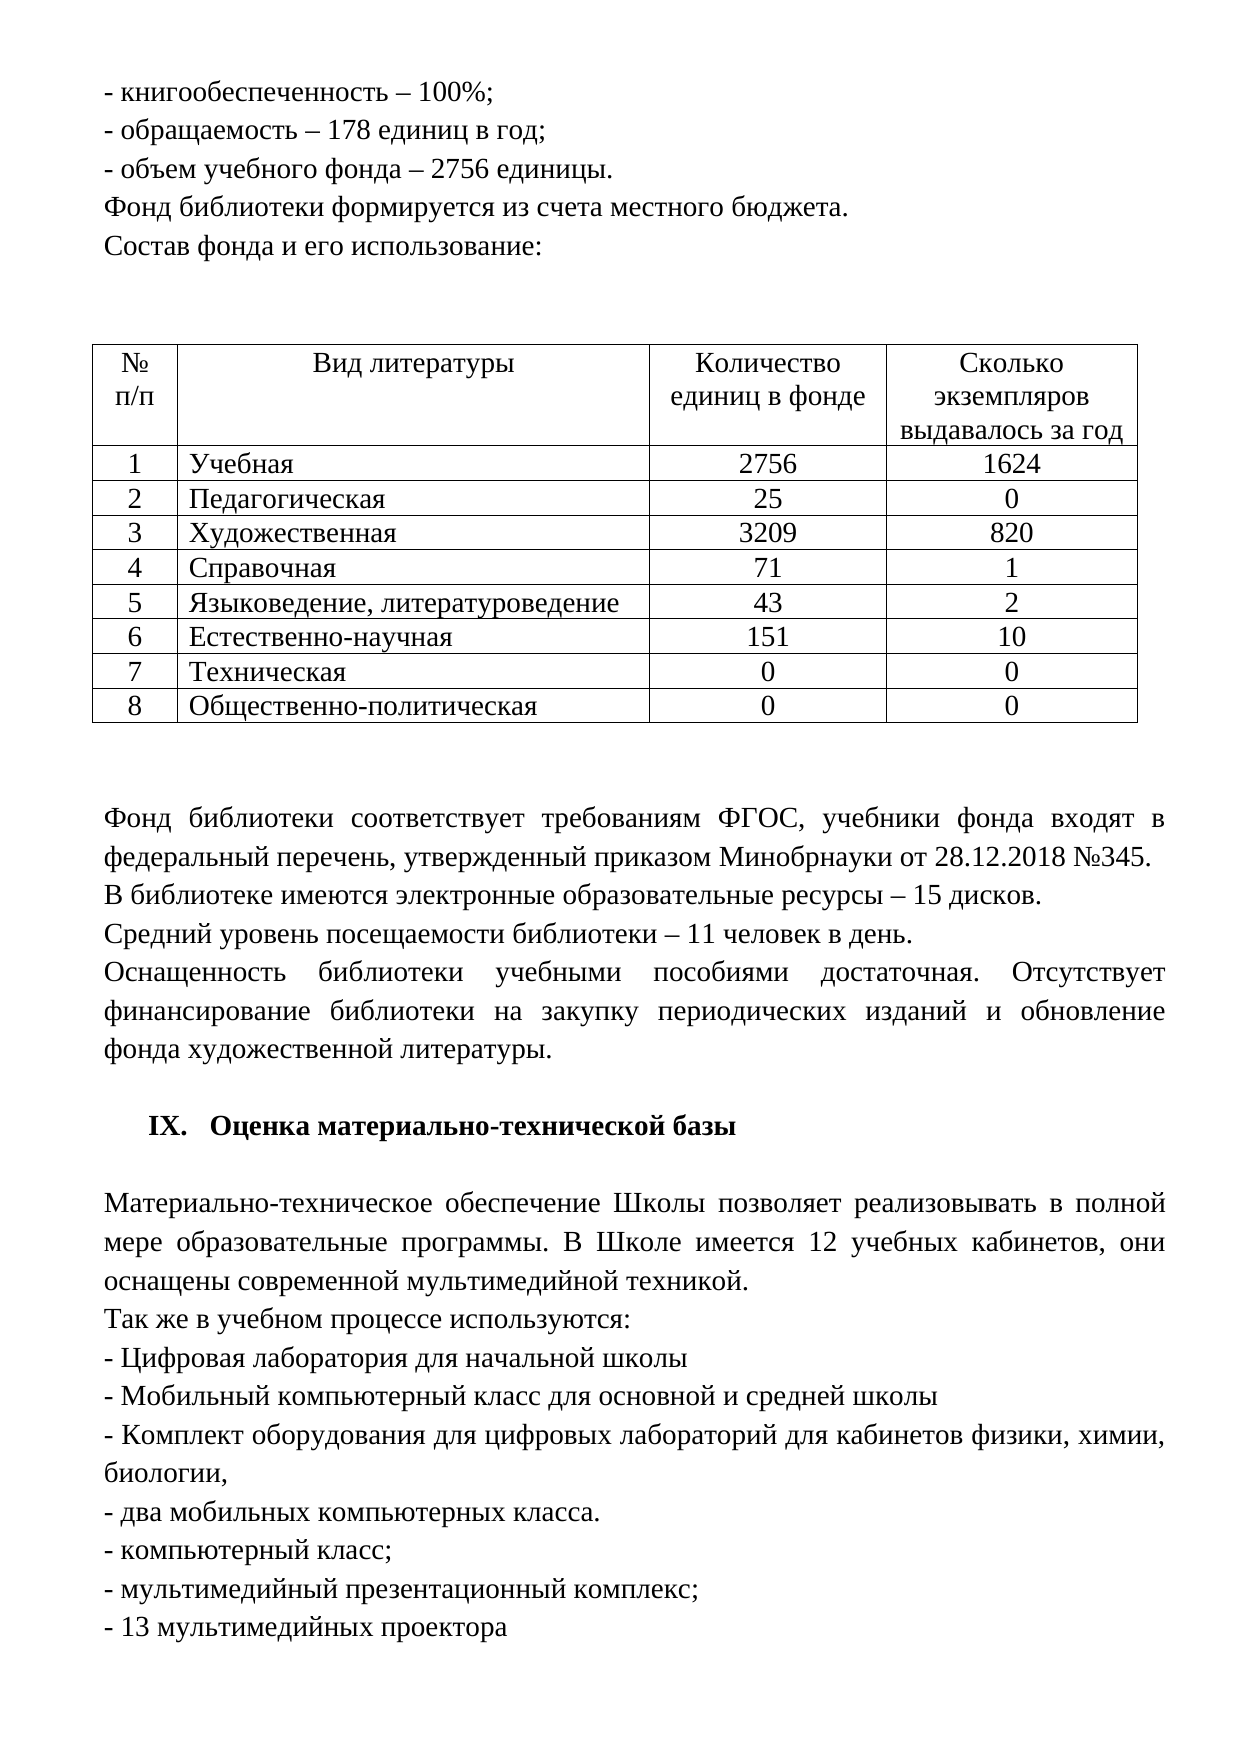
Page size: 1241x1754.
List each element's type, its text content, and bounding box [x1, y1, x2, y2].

text Фонд библиотеки соответствует требованиям ФГОС, учебники фонда входят в федеральный перечень, утвержденный приказом Минобрнауки от 28.12.2018 №345. [103, 800, 1167, 872]
table_cell Естественно-научная [178, 619, 649, 653]
table_cell 43 [650, 585, 886, 618]
table_cell 151 [650, 619, 886, 653]
table_cell 4 [93, 550, 177, 584]
text Состав фонда и его использование: [103, 228, 1167, 262]
table_header Сколько экземпляров выдавалось за год [887, 345, 1137, 445]
text - обращаемость – 178 единиц в год; [103, 112, 1167, 146]
table_header № п/п [93, 345, 177, 445]
text - Комплект оборудования для цифровых лабораторий для кабинетов физики, химии, биологии, [103, 1417, 1167, 1489]
text - 13 мультимедийных проектора [103, 1609, 1167, 1643]
table_cell 0 [887, 654, 1137, 687]
table_cell 6 [93, 619, 177, 653]
table_cell 820 [887, 516, 1137, 549]
table_cell 2 [887, 585, 1137, 618]
table_cell Учебная [178, 446, 649, 480]
table_cell Справочная [178, 550, 649, 584]
table_cell 71 [650, 550, 886, 584]
text - Мобильный компьютерный класс для основной и средней школы [103, 1378, 1167, 1412]
text - мультимедийный презентационный комплекс; [103, 1571, 1167, 1604]
table_cell 0 [650, 689, 886, 722]
table_cell 0 [650, 654, 886, 687]
table_cell Техническая [178, 654, 649, 687]
table_header Вид литературы [178, 345, 649, 445]
table_cell 7 [93, 654, 177, 687]
table_cell 0 [887, 481, 1137, 514]
table_cell Языковедение, литературоведение [178, 585, 649, 618]
text Так же в учебном процессе используются: [103, 1301, 1167, 1335]
table_cell 1 [887, 550, 1137, 584]
text В библиотеке имеются электронные образовательные ресурсы – 15 дисков. [103, 877, 1167, 911]
text Средний уровень посещаемости библиотеки – 11 человек в день. [103, 916, 1167, 949]
text IX. Оценка материально-технической базы [148, 1108, 1167, 1142]
table_cell 2 [93, 481, 177, 514]
table_cell Художественная [178, 516, 649, 549]
text - книгообеспеченность – 100%; [103, 74, 1167, 107]
text Материально-техническое обеспечение Школы позволяет реализовывать в полной мере образовательные программы. В Школе имеется 12 учебных кабинетов, они оснащены современной мультимедийной техникой. [103, 1186, 1167, 1296]
table_header Количество единиц в фонде [650, 345, 886, 445]
table_cell 3 [93, 516, 177, 549]
text Оснащенность библиотеки учебными пособиями достаточная. Отсутствует финансирование библиотеки на закупку периодических изданий и обновление фонда художественной литературы. [103, 954, 1167, 1065]
table_cell 3209 [650, 516, 886, 549]
text - компьютерный класс; [103, 1532, 1167, 1566]
table_cell 8 [93, 689, 177, 722]
text - два мобильных компьютерных класса. [103, 1494, 1167, 1527]
text - Цифровая лаборатория для начальной школы [103, 1340, 1167, 1373]
table_cell 10 [887, 619, 1137, 653]
text - объем учебного фонда – 2756 единицы. [103, 151, 1167, 184]
table_cell 1624 [887, 446, 1137, 480]
table_cell 25 [650, 481, 886, 514]
table_cell Общественно-политическая [178, 689, 649, 722]
table_cell 5 [93, 585, 177, 618]
table_cell 0 [887, 689, 1137, 722]
text Фонд библиотеки формируется из счета местного бюджета. [103, 189, 1167, 223]
table_cell Педагогическая [178, 481, 649, 514]
table_cell 2756 [650, 446, 886, 480]
table_cell 1 [93, 446, 177, 480]
